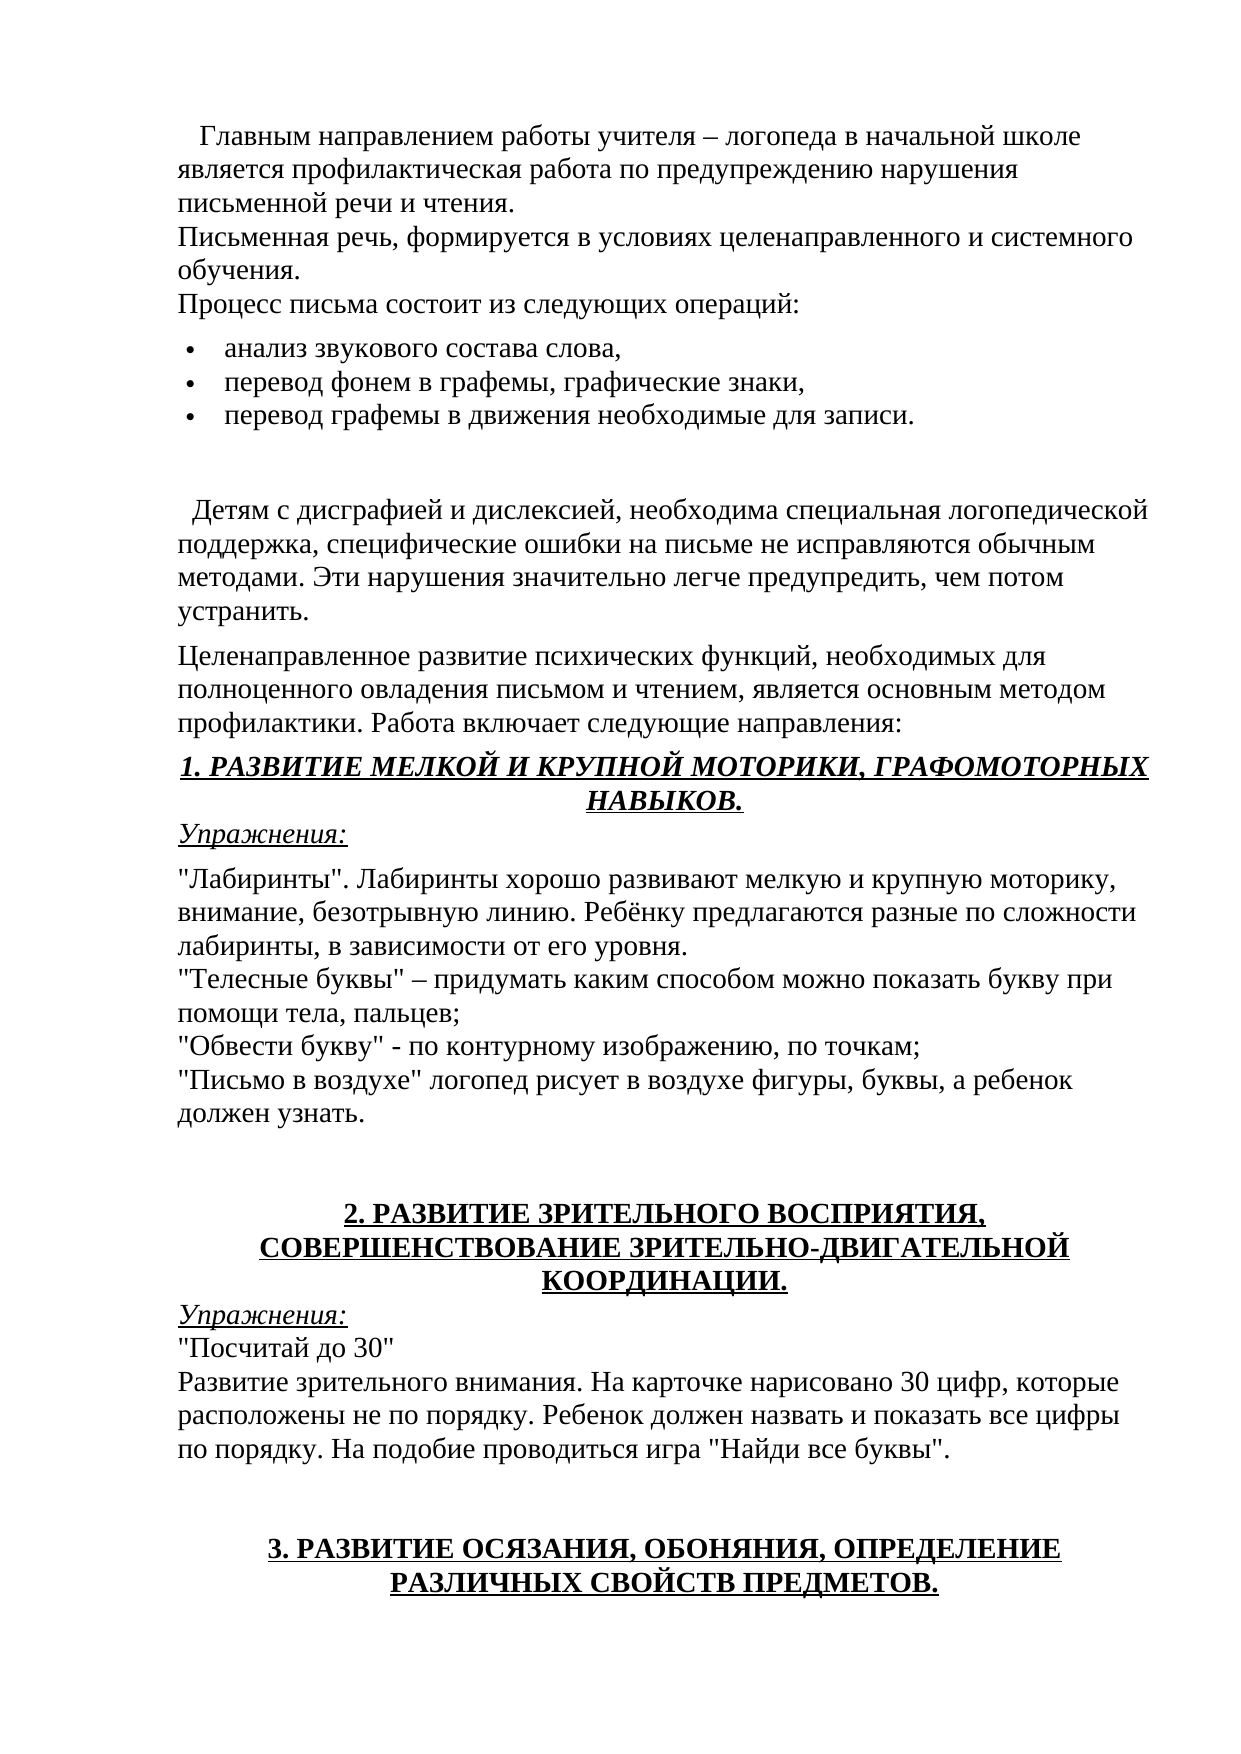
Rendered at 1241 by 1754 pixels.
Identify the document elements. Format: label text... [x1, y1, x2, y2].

text Процесс письма состоит из следующих операций: [177, 286, 1152, 319]
list анализ звукового состава слова, [187, 330, 1152, 364]
list перевод графемы в движения необходимые для записи. [187, 397, 1152, 431]
list перевод фонем в графемы, графические знаки, [187, 364, 1152, 397]
text Упражнения: [177, 816, 1152, 850]
text Главным направлением работы учителя – логопеда в начальной школе является профилактическая работа по предупреждению нарушения письменной речи и чтения. Письменная речь, формируется в условиях целенаправленного и системного обучения. [177, 118, 1152, 286]
text 1. РАЗВИТИЕ МЕЛКОЙ И КРУПНОЙ МОТОРИКИ, ГРАФОМОТОРНЫХ НАВЫКОВ. [177, 749, 1152, 816]
text Детям с дисграфией и дислексией, необходима специальная логопедической поддержка, специфические ошибки на письме не исправляются обычным методами. Эти нарушения значительно легче предупредить, чем потом устранить. [177, 492, 1152, 627]
text Целенаправленное развитие психических функций, необходимых для полноценного овладения письмом и чтением, является основным методом профилактики. Работа включает следующие направления: [177, 638, 1152, 738]
text Упражнения: "Посчитай до 30" Развитие зрительного внимания. На карточке нарисовано 30 цифр, которые расположены не по порядку. Ребенок должен назвать и показать все цифры по порядку. На подобие проводиться игра "Найди все буквы". [177, 1297, 1152, 1464]
text "Лабиринты". Лабиринты хорошо развивают мелкую и крупную моторику, внимание, безотрывную линию. Ребёнку предлагаются разные по сложности лабиринты, в зависимости от его уровня. "Телесные буквы" – придумать каким способом можно показать букву при помощи тела, пальцев; "Обвести букву" - по контурному изображению, по точкам; "Письмо в воздухе" логопед рисует в воздухе фигуры, буквы, а ребенок должен узнать. [177, 861, 1152, 1129]
text 2. РАЗВИТИЕ ЗРИТЕЛЬНОГО ВОСПРИЯТИЯ, СОВЕРШЕНСТВОВАНИЕ ЗРИТЕЛЬНО-ДВИГАТЕЛЬНОЙ КООРДИНАЦИИ. [177, 1196, 1152, 1297]
text 3. РАЗВИТИЕ ОСЯЗАНИЯ, ОБОНЯНИЯ, ОПРЕДЕЛЕНИЕ РАЗЛИЧНЫХ СВОЙСТВ ПРЕДМЕТОВ. [177, 1532, 1152, 1599]
